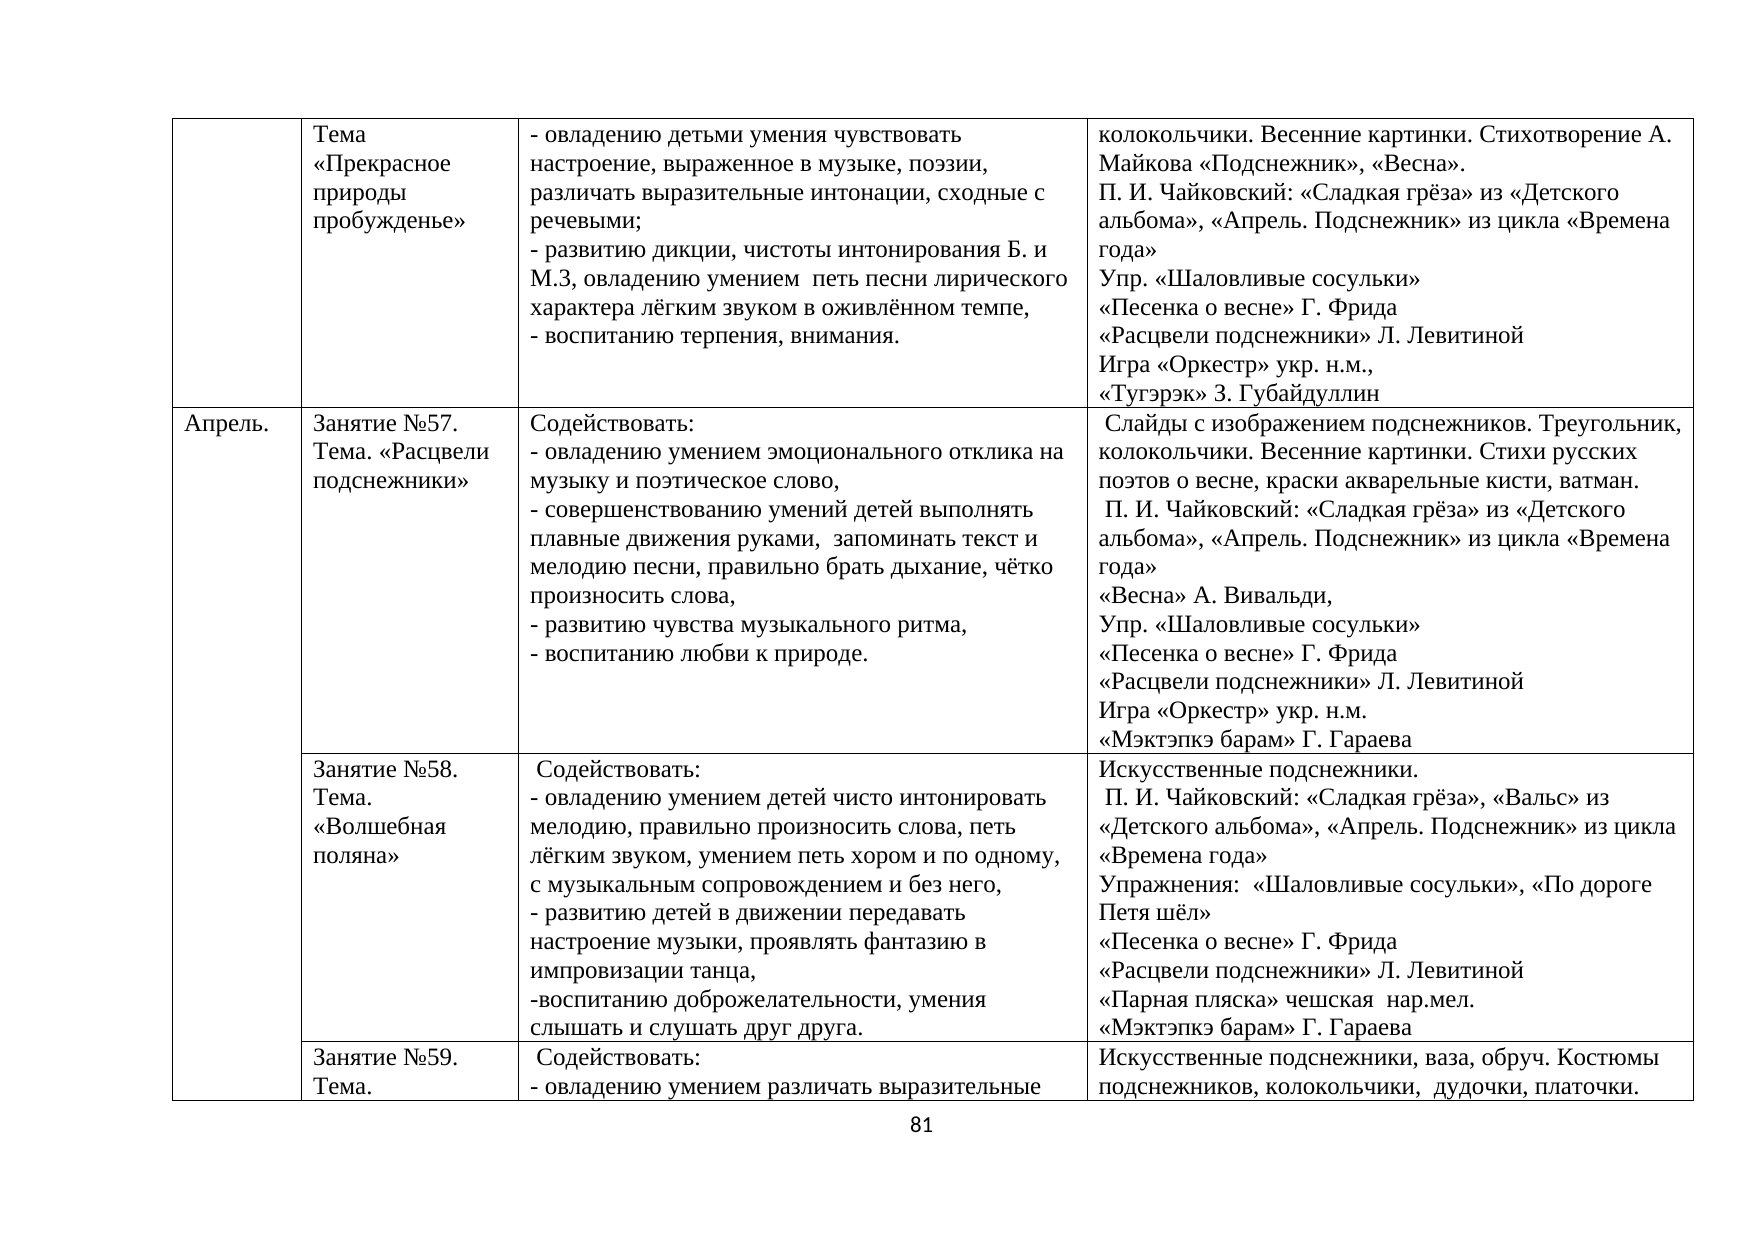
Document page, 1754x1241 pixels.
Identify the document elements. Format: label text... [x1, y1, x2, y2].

table_cell Занятие №58. Тема. «Волшебная поляна» [302, 754, 518, 1041]
table_cell Содействовать: - овладению умением эмоционального отклика на музыку и поэтическое слово, - совершенствованию умений детей выполнять плавные движения руками, запоминать текст и мелодию песни, правильно брать дыхание, чётко произносить слова, - развитию чувства музыкального ритма, - воспитанию любви к природе. [519, 408, 1087, 753]
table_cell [1088, 119, 1693, 407]
table_cell Содействовать: - овладению умением детей чисто интонировать мелодию, правильно произносить слова, петь лёгким звуком, умением петь хором и по одному, с музыкальным сопровождением и без него, - развитию детей в движении передавать настроение музыки, проявлять фантазию в импровизации танца, -воспитанию доброжелательности, умения слышать и слушать друг друга. [519, 754, 1087, 1041]
table_cell Искусственные подснежники. П. И. Чайковский: «Сладкая грёза», «Вальс» из «Детского альбома», «Апрель. Подснежник» из цикла «Времена года» Упражнения: «Шаловливые сосульки», «По дороге Петя шёл» «Песенка о весне» Г. Фрида «Расцвели подснежники» Л. Левитиной «Парная пляска» чешская нар.мел. «Мэктэпкэ барам» Г. Гараева [1088, 754, 1693, 1041]
table_cell Апрель. [173, 408, 301, 1100]
table_cell Занятие №57. Тема. «Расцвели подснежники» [302, 408, 518, 753]
table_cell [173, 119, 301, 407]
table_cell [302, 119, 518, 407]
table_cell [519, 1042, 1087, 1100]
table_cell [519, 119, 1087, 407]
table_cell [1088, 1042, 1693, 1100]
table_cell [302, 1042, 518, 1100]
table_cell Слайды с изображением подснежников. Треугольник, колокольчики. Весенние картинки. Стихи русских поэтов о весне, краски акварельные кисти, ватман. П. И. Чайковский: «Сладкая грёза» из «Детского альбома», «Апрель. Подснежник» из цикла «Времена года» «Весна» А. Вивальди, Упр. «Шаловливые сосульки» «Песенка о весне» Г. Фрида «Расцвели подснежники» Л. Левитиной Игра «Оркестр» укр. н.м. «Мэктэпкэ барам» Г. Гараева [1088, 408, 1693, 753]
